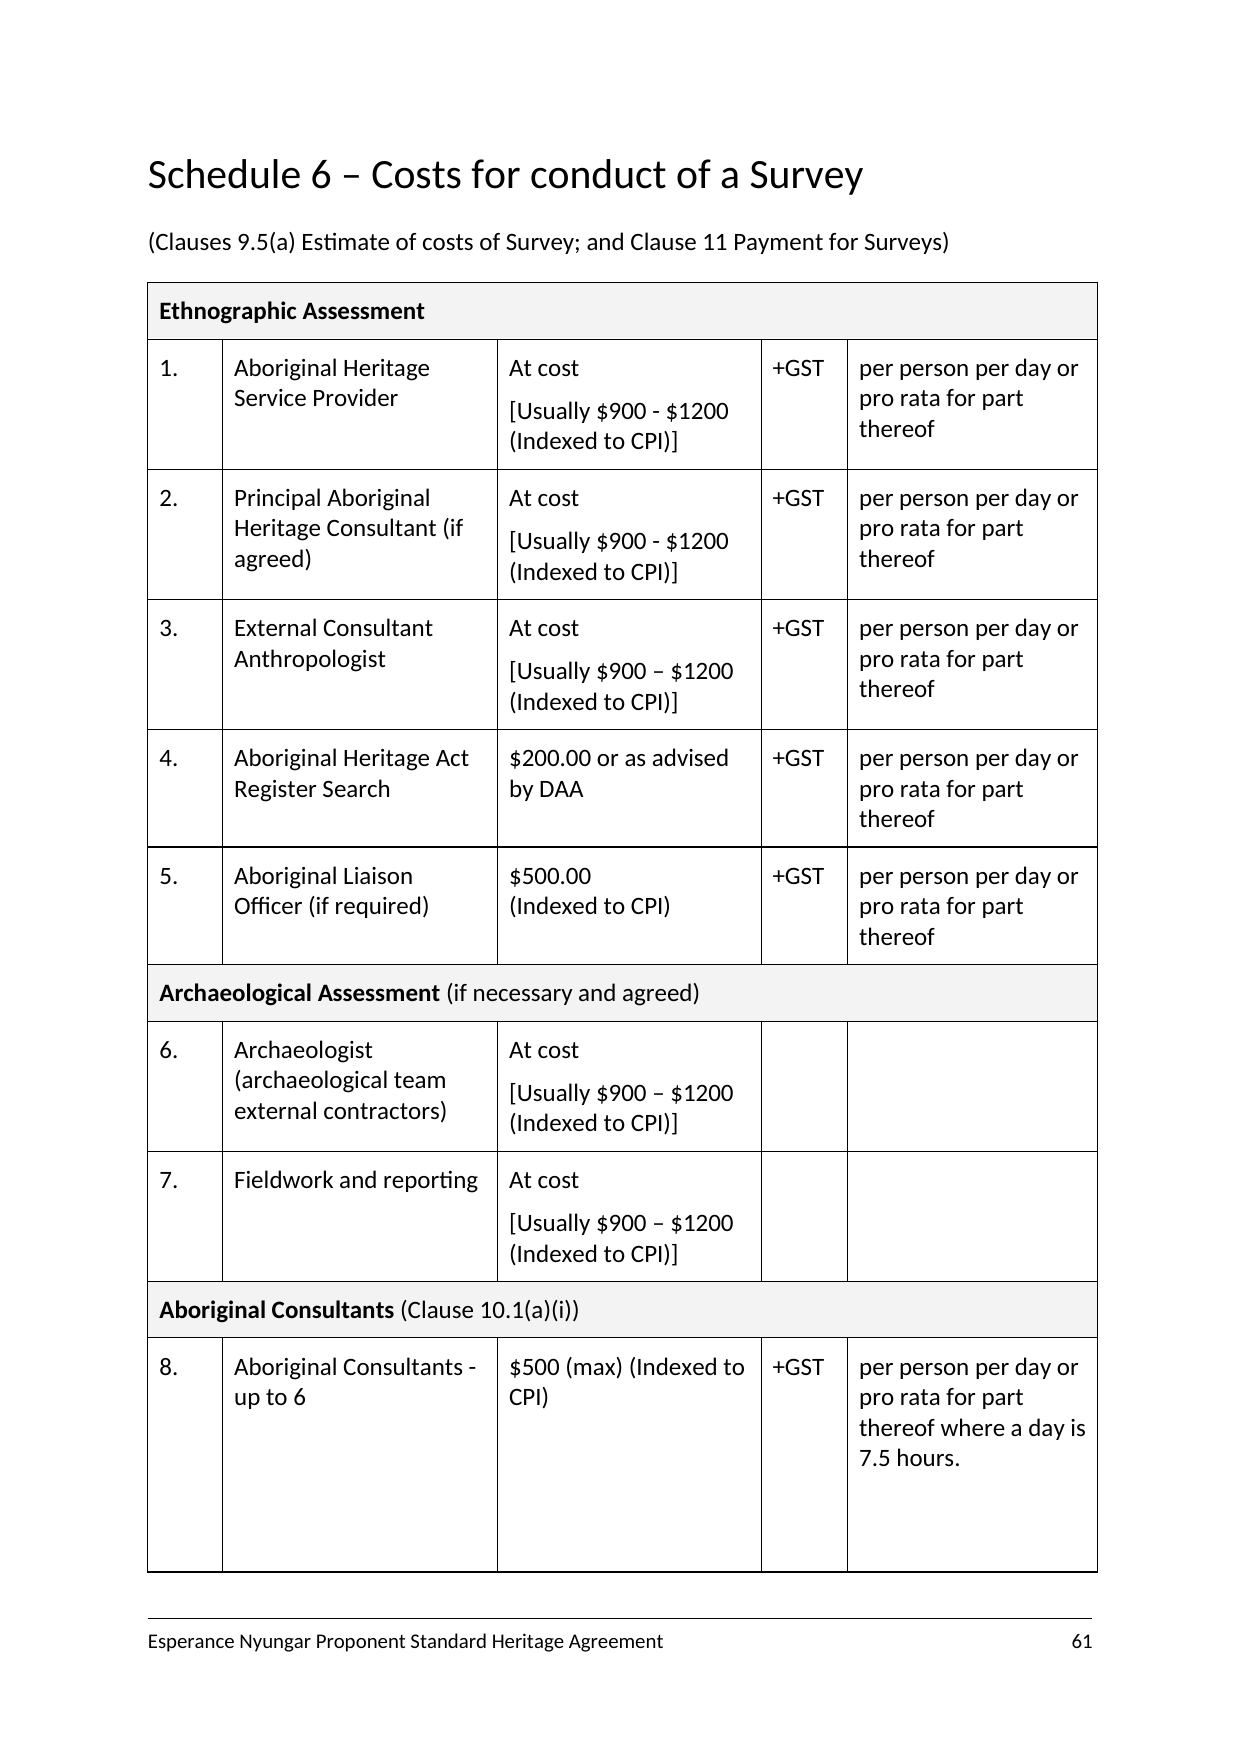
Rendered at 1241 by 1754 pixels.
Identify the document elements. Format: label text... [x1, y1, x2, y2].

subtitle Schedule 6 – Costs for conduct of a Survey [148, 148, 1092, 198]
table_cell [148, 600, 222, 729]
table_cell +GST [762, 1338, 847, 1571]
table_cell $200.00 or as advised by DAA [498, 730, 761, 846]
table_cell $500.00 (Indexed to CPI) [498, 848, 761, 964]
table_cell At cost [Usually $900 – $1200 (Indexed to CPI)] [498, 600, 761, 729]
table_cell +GST [762, 470, 847, 599]
table_cell $500 (max) (Indexed to CPI) [498, 1338, 761, 1571]
table_cell [148, 1022, 222, 1151]
table_cell per person per day or pro rata for part thereof [848, 470, 1097, 599]
table_cell At cost [Usually $900 – $1200 (Indexed to CPI)] [498, 1152, 761, 1281]
table_cell [148, 730, 222, 846]
table_cell +GST [762, 340, 847, 468]
table_cell At cost [Usually $900 - $1200 (Indexed to CPI)] [498, 340, 761, 468]
table_cell [762, 1152, 847, 1281]
table_cell [148, 1152, 222, 1281]
table_cell [148, 340, 222, 468]
table_cell Aboriginal Consultants (Clause 10.1(a)(i)) [148, 1282, 1097, 1337]
table_cell [848, 1022, 1097, 1151]
text (Clauses 9.5(a) Estimate of costs of Survey; and Clause 11 Payment for Surveys) [148, 223, 1092, 257]
table_cell Archaeologist (archaeological team external contractors) [223, 1022, 497, 1151]
table_cell per person per day or pro rata for part thereof [848, 730, 1097, 846]
table_cell [148, 848, 222, 964]
table_cell Archaeological Assessment (if necessary and agreed) [148, 965, 1097, 1021]
table_cell [762, 1022, 847, 1151]
table_cell Principal Aboriginal Heritage Consultant (if agreed) [223, 470, 497, 599]
table_cell +GST [762, 730, 847, 846]
table_cell per person per day or pro rata for part thereof [848, 340, 1097, 468]
table_cell Aboriginal Consultants - up to 6 [223, 1338, 497, 1571]
table_cell External Consultant Anthropologist [223, 600, 497, 729]
table_cell [148, 470, 222, 599]
table_cell +GST [762, 848, 847, 964]
table_cell [148, 1338, 222, 1571]
table_cell per person per day or pro rata for part thereof [848, 600, 1097, 729]
table_cell Aboriginal Heritage Act Register Search [223, 730, 497, 846]
table_cell Aboriginal Liaison Officer (if required) [223, 848, 497, 964]
table_cell At cost [Usually $900 – $1200 (Indexed to CPI)] [498, 1022, 761, 1151]
table_cell Aboriginal Heritage Service Provider [223, 340, 497, 468]
table_cell per person per day or pro rata for part thereof where a day is 7.5 hours. [848, 1338, 1097, 1571]
table_cell Fieldwork and reporting [223, 1152, 497, 1281]
table_header Ethnographic Assessment [148, 283, 1097, 338]
table_cell per person per day or pro rata for part thereof [848, 848, 1097, 964]
table_cell +GST [762, 600, 847, 729]
table_cell [848, 1152, 1097, 1281]
table_cell At cost [Usually $900 - $1200 (Indexed to CPI)] [498, 470, 761, 599]
